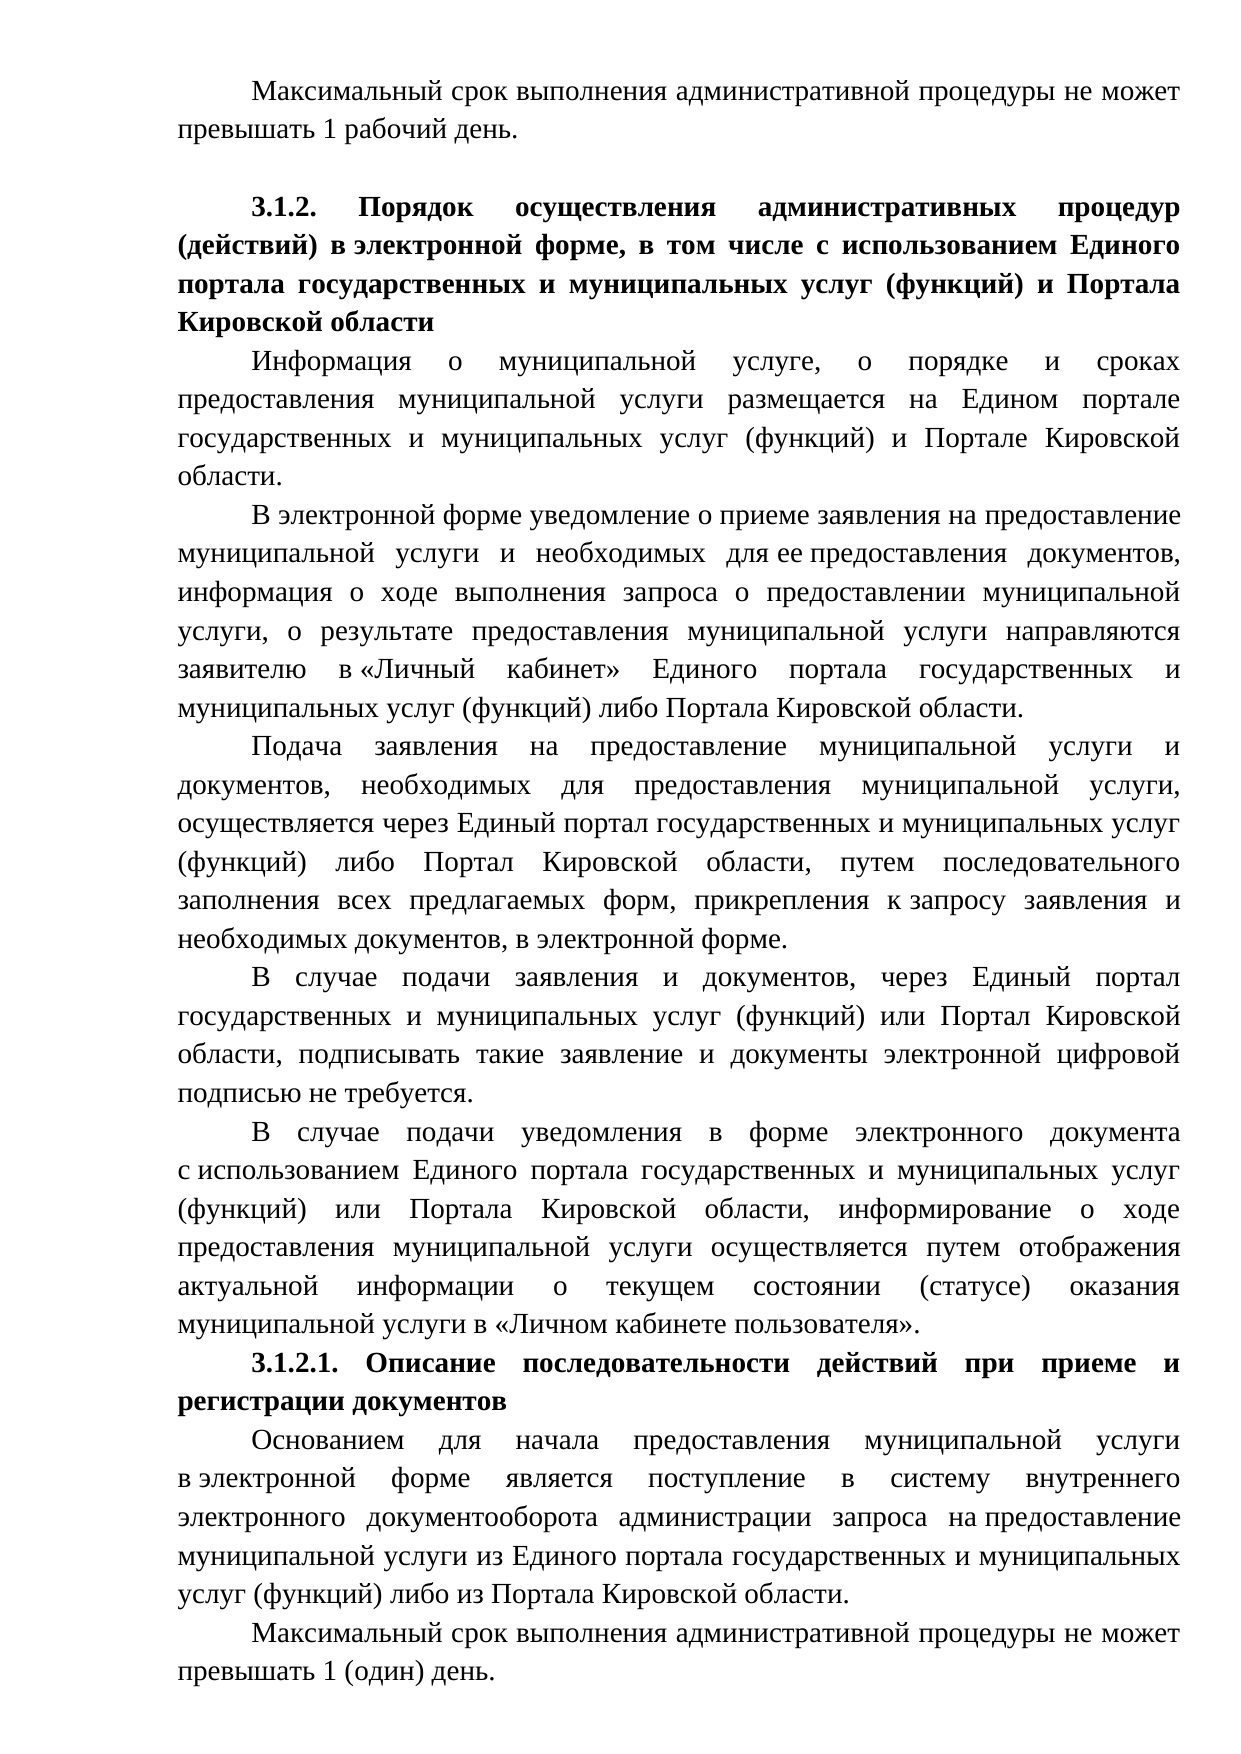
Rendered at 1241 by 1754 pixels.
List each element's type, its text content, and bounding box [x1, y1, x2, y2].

text Максимальный срок выполнения административной процедуры не может превышать 1 (один) день. [177, 1615, 1181, 1687]
text Подача заявления на предоставление муниципальной услуги и документов, необходимых для предоставления муниципальной услуги, осуществляется через Единый портал государственных и муниципальных услуг (функций) либо Портал Кировской области, путем последовательного заполнения всех предлагаемых форм, прикрепления к запросу заявления и необходимых документов, в электронной форме. [177, 728, 1181, 954]
text Основанием для начала предоставления муниципальной услуги в электронной форме является поступление в систему внутреннего электронного документооборота администрации запроса на предоставление муниципальной услуги из Единого портала государственных и муниципальных услуг (функций) либо из Портала Кировской области. [177, 1422, 1181, 1610]
text 3.1.2.1. Описание последовательности действий при приеме и регистрации документов [177, 1345, 1181, 1417]
text Информация о муниципальной услуге, о порядке и сроках предоставления муниципальной услуги размещается на Едином портале государственных и муниципальных услуг (функций) и Портале Кировской области. [177, 343, 1181, 492]
subtitle 3.1.2. Порядок осуществления административных процедур (действий) в электронной форме, в том числе с использованием Единого портала государственных и муниципальных услуг (функций) и Портала Кировской области [177, 189, 1181, 338]
text В случае подачи заявления и документов, через Единый портал государственных и муниципальных услуг (функций) или Портал Кировской области, подписывать такие заявление и документы электронной цифровой подписью не требуется. [177, 959, 1181, 1109]
text Максимальный срок выполнения административной процедуры не может превышать 1 рабочий день. [177, 73, 1181, 145]
text В электронной форме уведомление о приеме заявления на предоставление муниципальной услуги и необходимых для ее предоставления документов, информация о ходе выполнения запроса о предоставлении муниципальной услуги, о результате предоставления муниципальной услуги направляются заявителю в «Личный кабинет» Единого портала государственных и муниципальных услуг (функций) либо Портала Кировской области. [177, 497, 1181, 723]
text В случае подачи уведомления в форме электронного документа с использованием Единого портала государственных и муниципальных услуг (функций) или Портала Кировской области, информирование о ходе предоставления муниципальной услуги осуществляется путем отображения актуальной информации о текущем состоянии (статусе) оказания муниципальной услуги в «Личном кабинете пользователя». [177, 1114, 1181, 1340]
